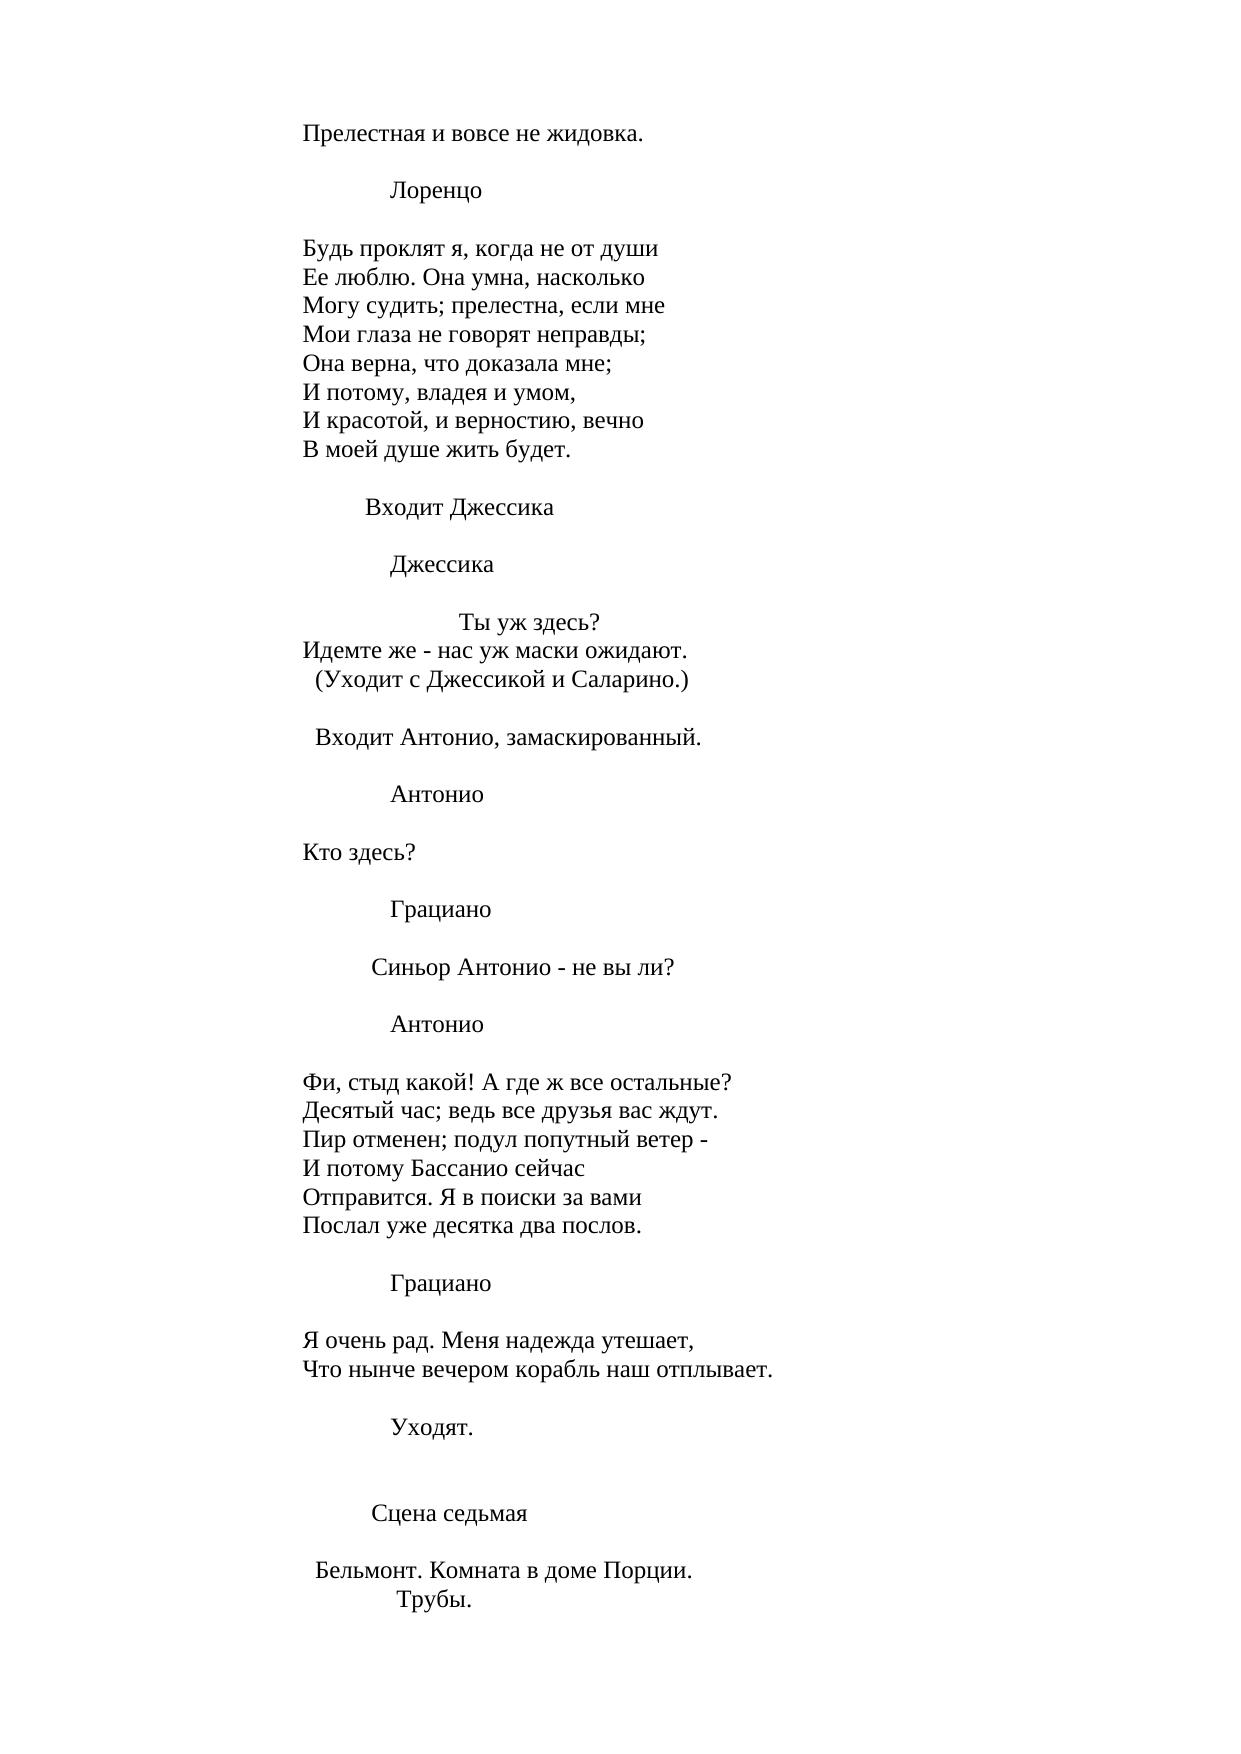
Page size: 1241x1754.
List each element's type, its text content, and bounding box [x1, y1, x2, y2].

text Послал уже десятка два послов. [177, 1211, 1152, 1239]
text Пир отменен; подул попутный ветер - [177, 1124, 1152, 1153]
text Лоренцо [177, 176, 1152, 204]
text Она верна, что доказала мне; [177, 348, 1152, 377]
text Грациано [177, 1268, 1152, 1297]
text И потому Бассанио сейчас [177, 1153, 1152, 1182]
text Я очень рад. Меня надежда утешает, [177, 1326, 1152, 1354]
text Антонио [177, 779, 1152, 808]
text И потому, владея и умом, [177, 377, 1152, 406]
text Прелестная и вовсе не жидовка. [177, 118, 1152, 147]
text Входит Антонио, замаскированный. [177, 722, 1152, 751]
text Отправится. Я в поиски за вами [177, 1182, 1152, 1211]
text Трубы. [177, 1584, 1152, 1613]
text Бельмонт. Комната в доме Порции. [177, 1556, 1152, 1584]
text Джессика [177, 549, 1152, 578]
text (Уходит с Джессикой и Саларино.) [177, 664, 1152, 693]
text И красотой, и верностию, вечно [177, 406, 1152, 434]
text Фи, стыд какой! А где ж все остальные? [177, 1067, 1152, 1096]
text Могу судить; прелестна, если мне [177, 291, 1152, 319]
text Будь проклят я, когда не от души [177, 233, 1152, 262]
text Синьор Антонио - не вы ли? [177, 952, 1152, 981]
text Уходят. [177, 1412, 1152, 1441]
text Что нынче вечером корабль наш отплывает. [177, 1354, 1152, 1383]
text Входит Джессика [177, 492, 1152, 521]
text Ты уж здесь? [177, 607, 1152, 636]
text Ее люблю. Она умна, насколько [177, 262, 1152, 291]
text Мои глаза не говорят неправды; [177, 319, 1152, 348]
text Антонио [177, 1009, 1152, 1038]
text В моей душе жить будет. [177, 434, 1152, 463]
text Кто здесь? [177, 837, 1152, 866]
text Идемте же - нас уж маски ожидают. [177, 636, 1152, 664]
text Сцена седьмая [177, 1498, 1152, 1527]
text Грациано [177, 894, 1152, 923]
text Десятый час; ведь все друзья вас ждут. [177, 1096, 1152, 1124]
